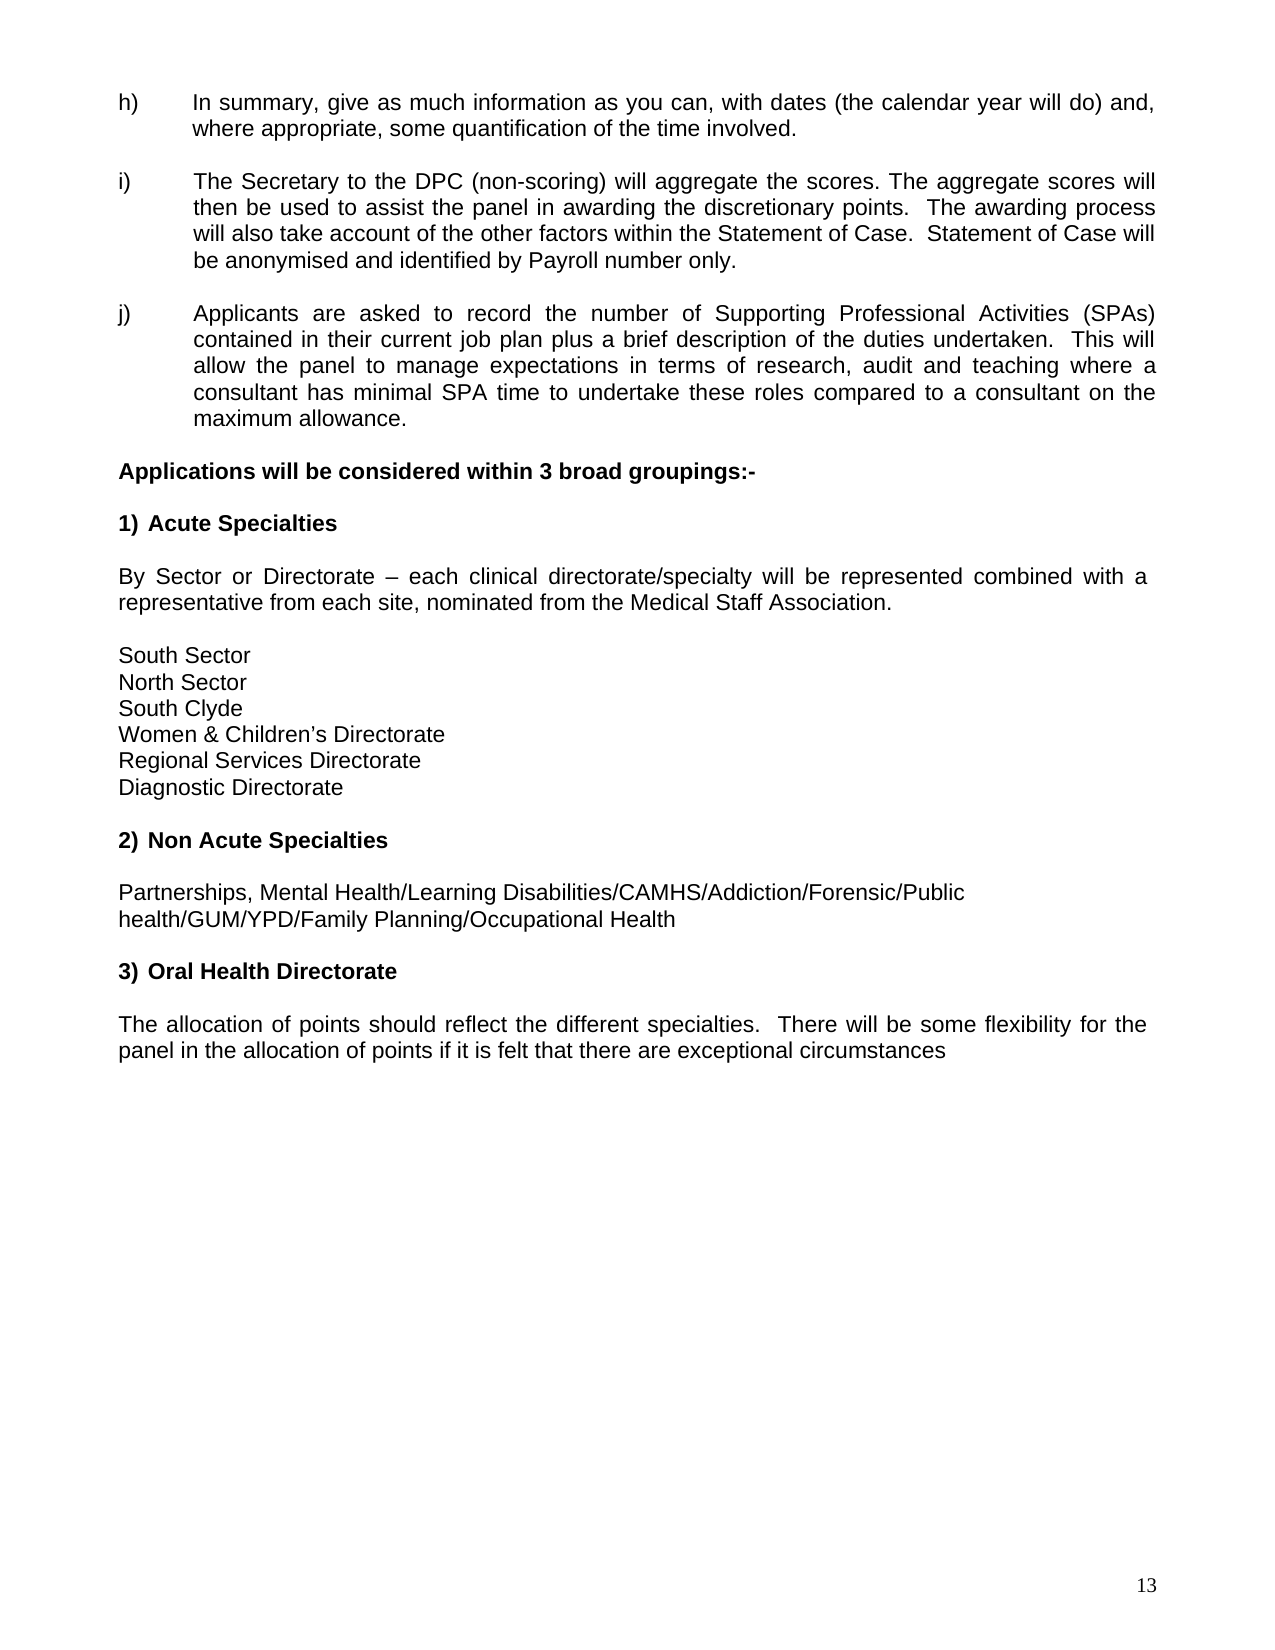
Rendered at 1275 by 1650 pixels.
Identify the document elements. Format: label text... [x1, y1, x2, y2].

text By Sector or Directorate – each clinical directorate/specialty will be represented combined with a representative from each site, nominated from the Medical Staff Association. [118, 563, 1149, 616]
text South Sector [118, 642, 1149, 668]
text Partnerships, Mental Health/Learning Disabilities/CAMHS/Addiction/Forensic/Public health/GUM/YPD/Family Planning/Occupational Health [118, 879, 1149, 932]
text h) In summary, give as much information as you can, with dates (the calendar year will do) and, where appropriate, some quantification of the time involved. [118, 89, 1157, 141]
text South Clyde [118, 695, 1149, 721]
text The allocation of points should reflect the different specialties. There will be some flexibility for the panel in the allocation of points if it is felt that there are exceptional circumstances [118, 1011, 1149, 1064]
text i) The Secretary to the DPC (non-scoring) will aggregate the scores. The aggregate scores will then be used to assist the panel in awarding the discretionary points. The awarding process will also take account of the other factors within the Statement of Case. Statement of Case will be anonymised and identified by Payroll number only. [118, 168, 1157, 273]
list Oral Health Directorate [118, 958, 1149, 985]
text Regional Services Directorate [118, 747, 1149, 774]
text Applications will be considered within 3 broad groupings:- [118, 458, 1149, 484]
text j) Applicants are asked to record the number of Supporting Professional Activities (SPAs) contained in their current job plan plus a brief description of the duties undertaken. This will allow the panel to manage expectations in terms of research, audit and teaching where a consultant has minimal SPA time to undertake these roles compared to a consultant on the maximum allowance. [118, 299, 1157, 431]
text Diagnostic Directorate [118, 774, 1149, 800]
text North Sector [118, 668, 1149, 695]
list Acute Specialties [118, 510, 1149, 537]
list Non Acute Specialties [118, 827, 1149, 853]
text Women & Children’s Directorate [118, 721, 1149, 747]
